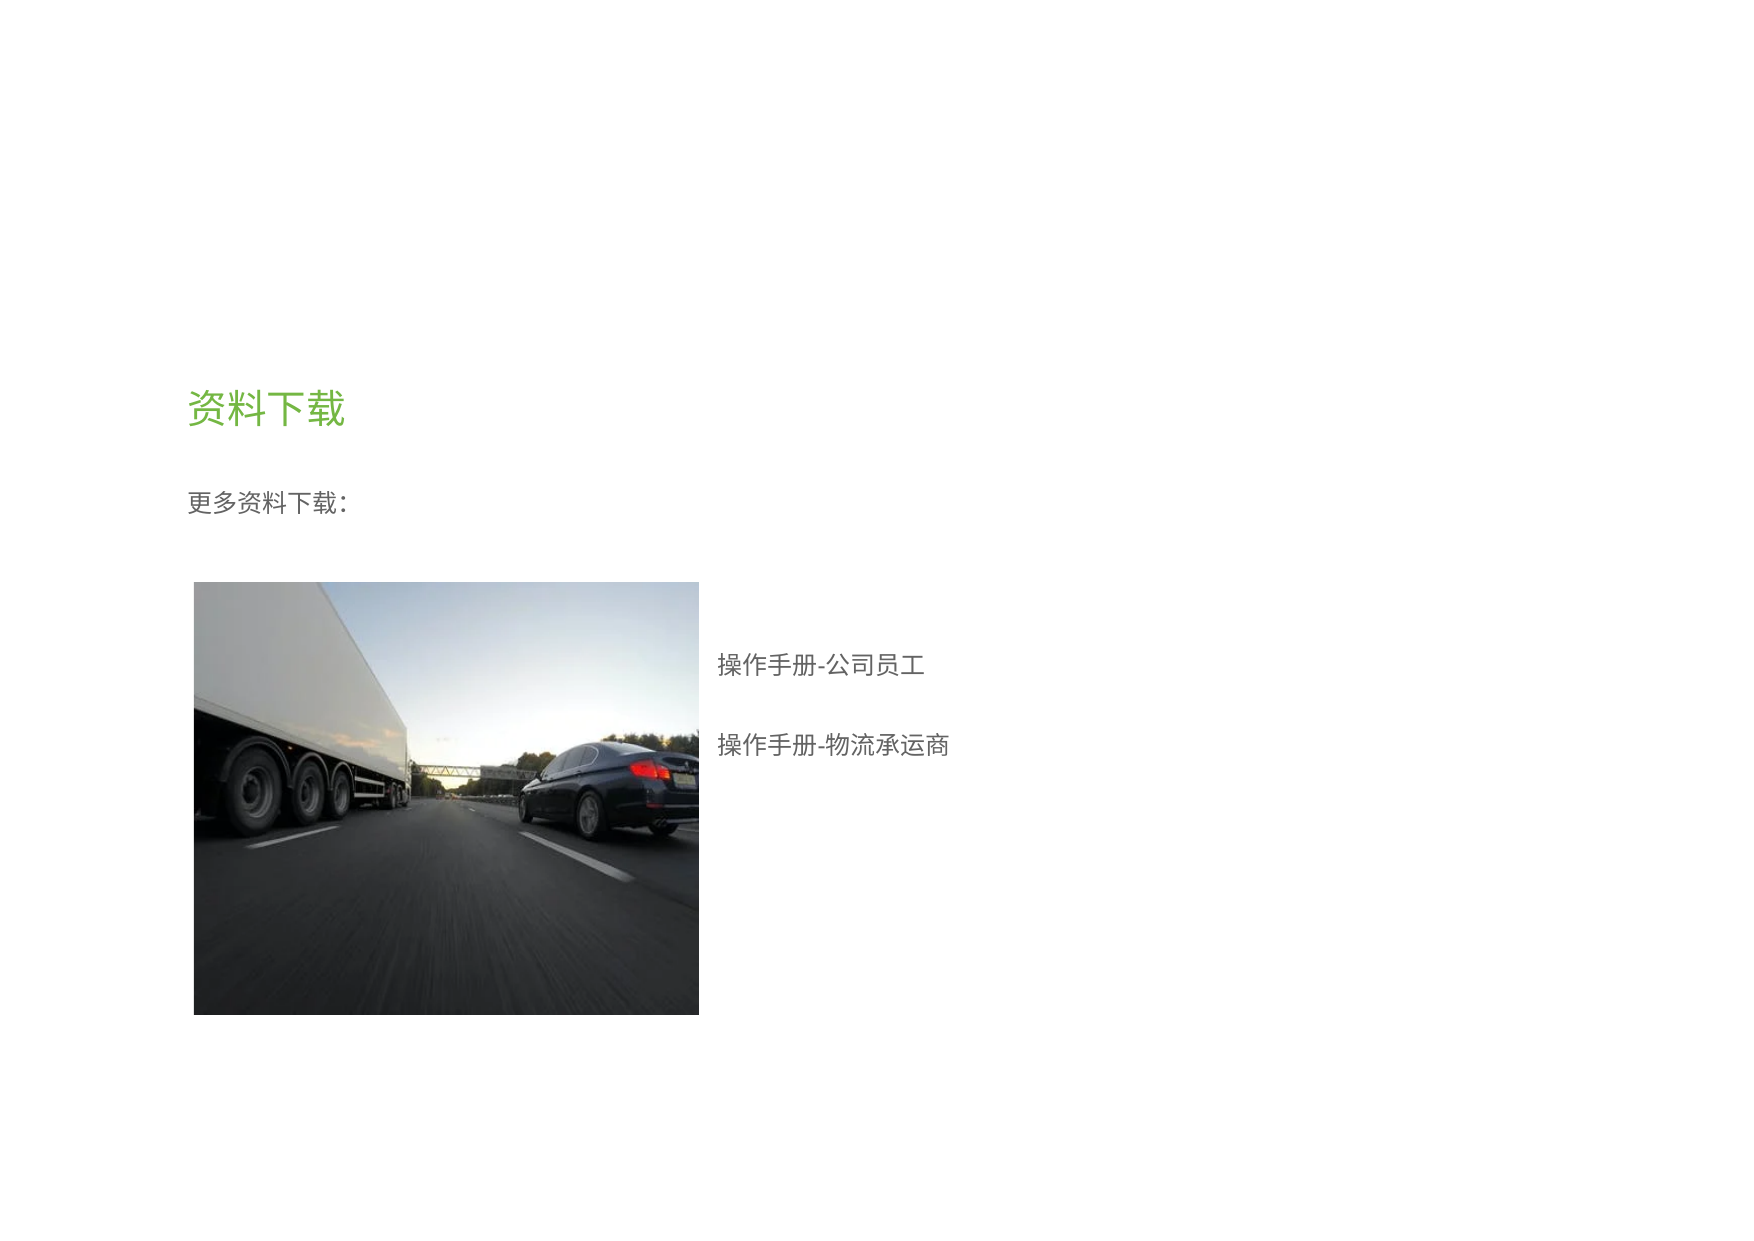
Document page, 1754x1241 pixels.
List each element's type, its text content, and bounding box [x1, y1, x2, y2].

picture [193, 582, 699, 1015]
text 更多资料下载： [187, 469, 1566, 534]
subtitle 资料下载 [187, 373, 1566, 438]
text 操作手册-物流承运商 [699, 711, 1566, 776]
text 操作手册-公司员工 [699, 631, 1566, 696]
